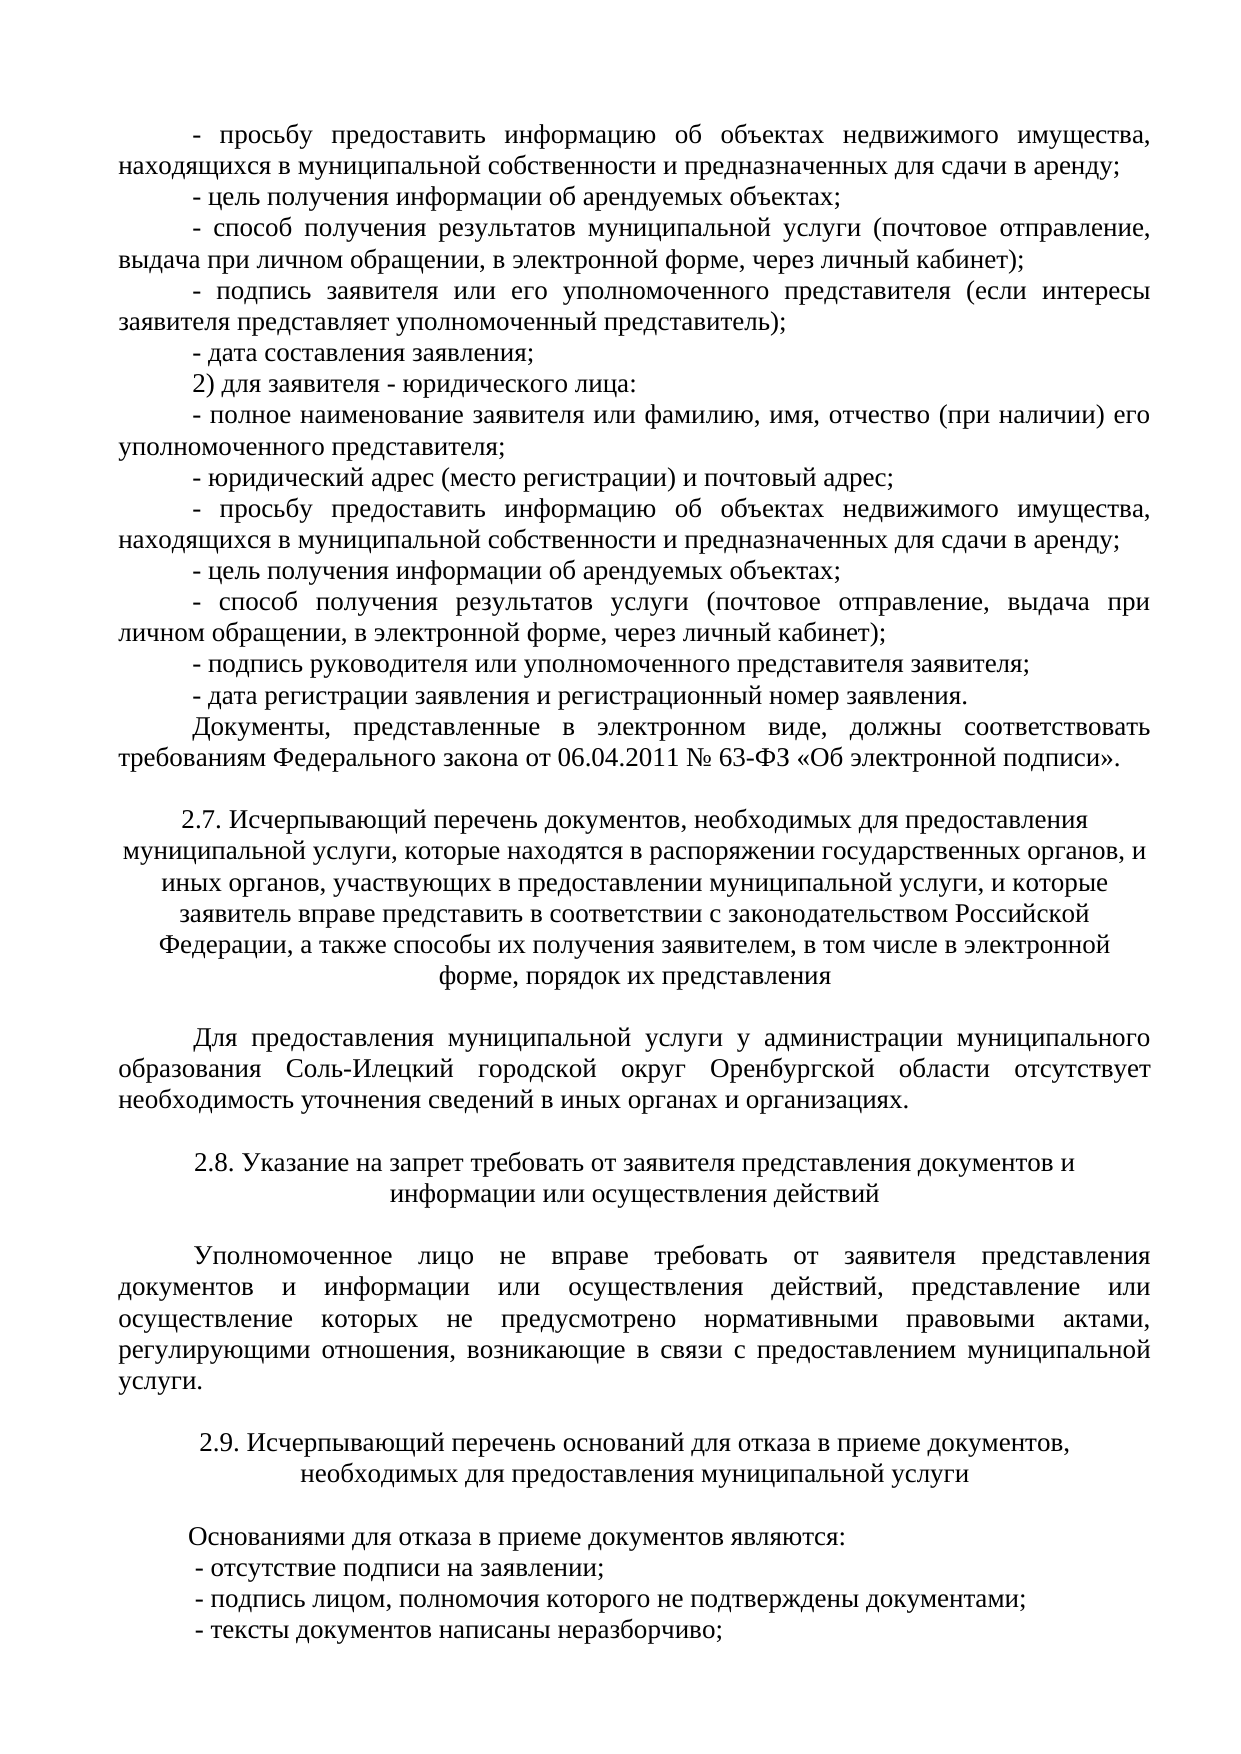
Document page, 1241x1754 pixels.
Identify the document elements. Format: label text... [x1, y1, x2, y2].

text 2) для заявителя - юридического лица: [118, 367, 1152, 398]
text Основаниями для отказа в приеме документов являются: [118, 1520, 1152, 1551]
text - цель получения информации об арендуемых объектах; [118, 554, 1152, 585]
text - просьбу предоставить информацию об объектах недвижимого имущества, находящихся в муниципальной собственности и предназначенных для сдачи в аренду; [118, 118, 1152, 180]
text - способ получения результатов муниципальной услуги (почтовое отправление, выдача при личном обращении, в электронной форме, через личный кабинет); [118, 212, 1152, 274]
text 2.8. Указание на запрет требовать от заявителя представления документов и информации или осуществления действий [118, 1146, 1152, 1208]
text - полное наименование заявителя или фамилию, имя, отчество (при наличии) его уполномоченного представителя; [118, 398, 1152, 461]
text Уполномоченное лицо не вправе требовать от заявителя представления документов и информации или осуществления действий, представление или осуществление которых не предусмотрено нормативными правовыми актами, регулирующими отношения, возникающие в связи с предоставлением муниципальной услуги. [118, 1239, 1152, 1395]
text 2.7. Исчерпывающий перечень документов, необходимых для предоставления муниципальной услуги, которые находятся в распоряжении государственных органов, и иных органов, участвующих в предоставлении муниципальной услуги, и которые заявитель вправе представить в соответствии с законодательством Российской Федерации, а также способы их получения заявителем, в том числе в электронной форме, порядок их представления [118, 803, 1152, 990]
text - юридический адрес (место регистрации) и почтовый адрес; [118, 461, 1152, 492]
text - подпись лицом, полномочия которого не подтверждены документами; [118, 1582, 1152, 1613]
text - просьбу предоставить информацию об объектах недвижимого имущества, находящихся в муниципальной собственности и предназначенных для сдачи в аренду; [118, 492, 1152, 554]
text - подпись руководителя или уполномоченного представителя заявителя; [118, 648, 1152, 679]
text - способ получения результатов услуги (почтовое отправление, выдача при личном обращении, в электронной форме, через личный кабинет); [118, 585, 1152, 648]
text - цель получения информации об арендуемых объектах; [118, 180, 1152, 212]
text - тексты документов написаны неразборчиво; [118, 1613, 1152, 1644]
text - дата составления заявления; [118, 336, 1152, 367]
text - отсутствие подписи на заявлении; [118, 1551, 1152, 1582]
text - дата регистрации заявления и регистрационный номер заявления. [118, 679, 1152, 710]
text - подпись заявителя или его уполномоченного представителя (если интересы заявителя представляет уполномоченный представитель); [118, 274, 1152, 336]
text Для предоставления муниципальной услуги у администрации муниципального образования Соль-Илецкий городской округ Оренбургской области отсутствует необходимость уточнения сведений в иных органах и организациях. [118, 1021, 1152, 1115]
text 2.9. Исчерпывающий перечень оснований для отказа в приеме документов, необходимых для предоставления муниципальной услуги [118, 1426, 1152, 1488]
text Документы, представленные в электронном виде, должны соответствовать требованиям Федерального закона от 06.04.2011 № 63-ФЗ «Об электронной подписи». [118, 710, 1152, 772]
